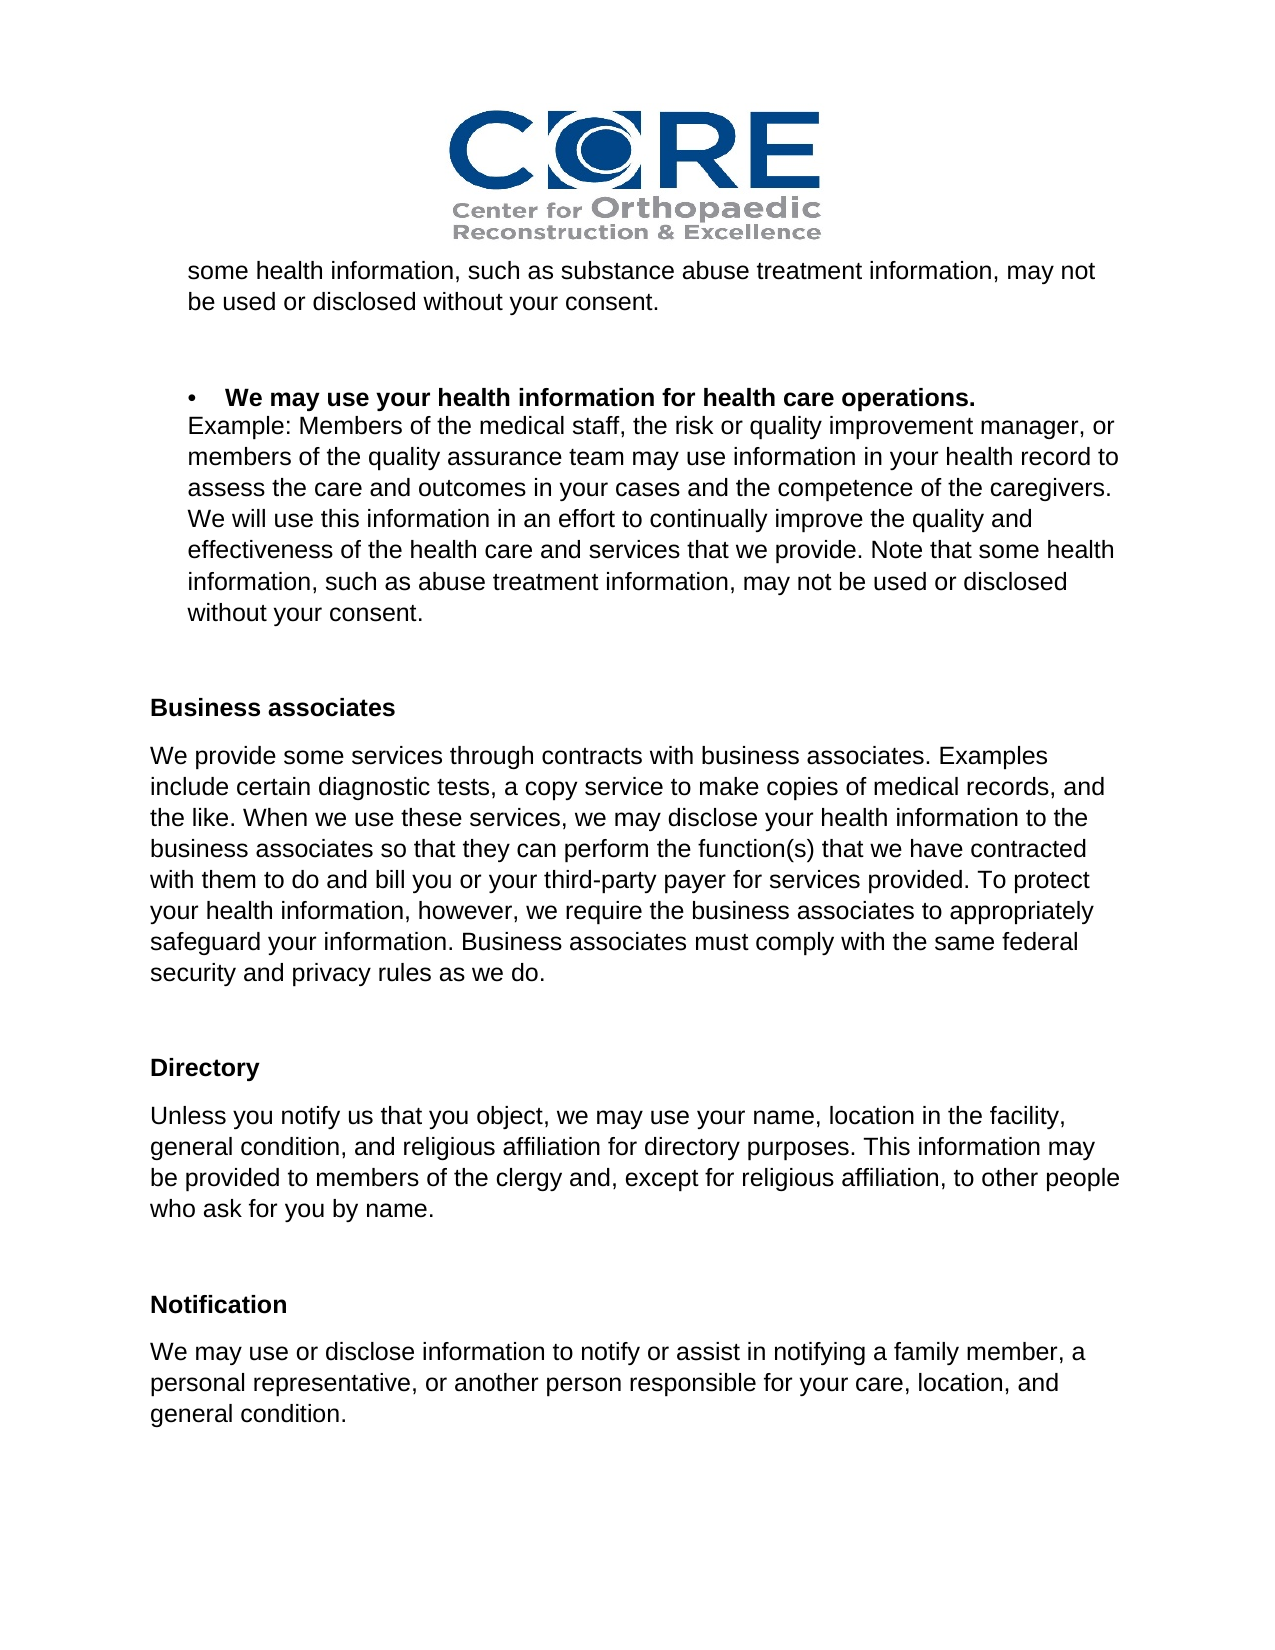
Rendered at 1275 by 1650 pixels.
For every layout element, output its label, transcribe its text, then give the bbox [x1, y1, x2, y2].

text Unless you notify us that you object, we may use your name, location in the facility, general condition, and religious affiliation for directory purposes. This information may be provided to members of the clergy and, except for religious affiliation, to other people who ask for you by name. [150, 1101, 1125, 1223]
text We may use or disclose information to notify or assist in notifying a family member, a personal representative, or another person responsible for your care, location, and general condition. [150, 1337, 1125, 1428]
text Example: Members of the medical staff, the risk or quality improvement manager, or members of the quality assurance team may use information in your health record to assess the care and outcomes in your cases and the competence of the caregivers. We will use this information in an effort to continually improve the quality and effectiveness of the health care and services that we provide. Note that some health information, such as abuse treatment information, may not be used or disclosed without your consent. [187, 411, 1125, 626]
text Notification [150, 1290, 1125, 1318]
text We provide some services through contracts with business associates. Examples include certain diagnostic tests, a copy service to make copies of medical records, and the like. When we use these services, we may disclose your health information to the business associates so that they can perform the function(s) that we have contracted with them to do and bill you or your third-party payer for services provided. To protect your health information, however, we require the business associates to appropriately safeguard your information. Business associates must comply with the same federal security and privacy rules as we do. [150, 741, 1125, 987]
list We may use your health information for health care operations. [187, 382, 1125, 411]
picture [413, 103, 857, 256]
text Directory [150, 1053, 1125, 1082]
text Business associates [150, 693, 1125, 722]
